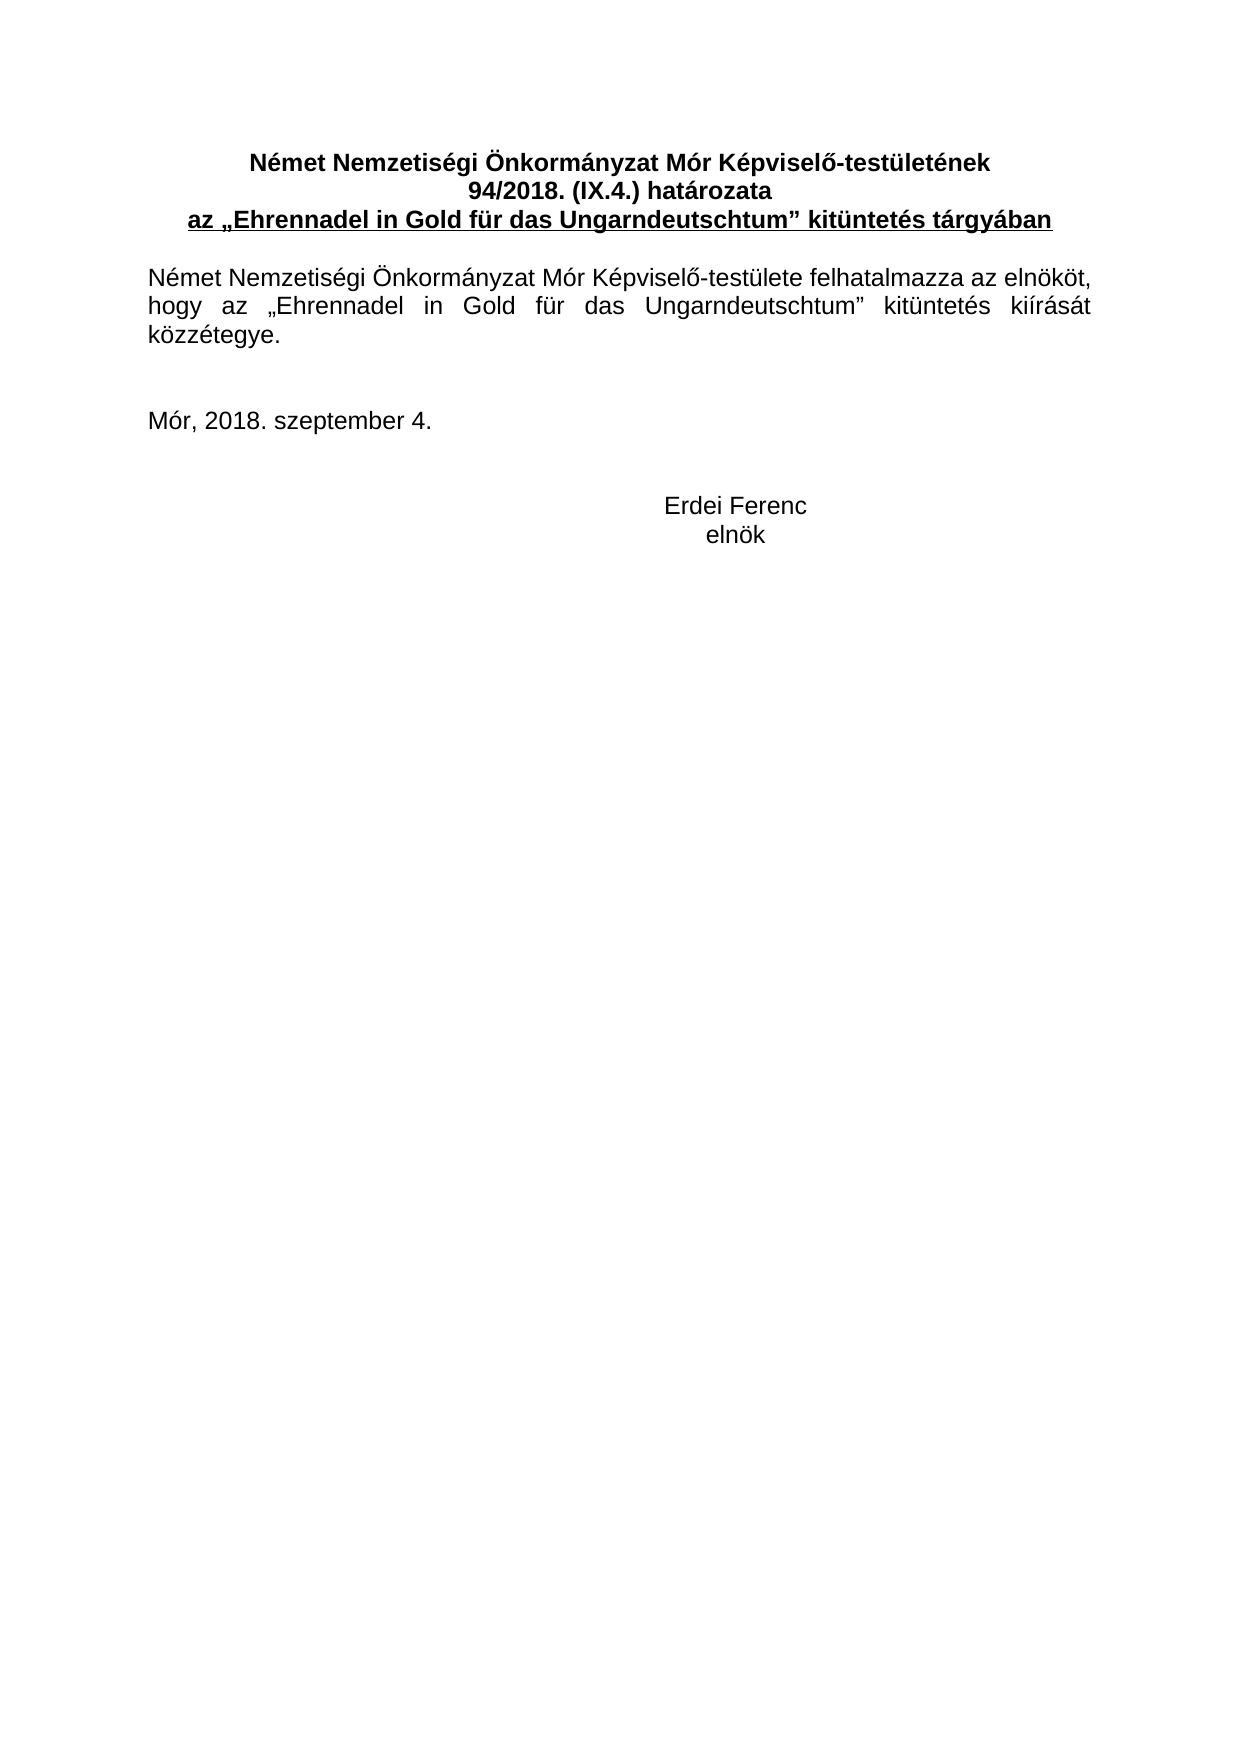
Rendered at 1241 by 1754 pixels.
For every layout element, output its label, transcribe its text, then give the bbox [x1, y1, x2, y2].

text Német Nemzetiségi Önkormányzat Mór Képviselő-testülete felhatalmazza az elnököt, hogy az „Ehrennadel in Gold für das Ungarndeutschtum” kitüntetés kiírását közzétegye. [148, 263, 1093, 349]
text 94/2018. (IX.4.) határozata [148, 176, 1093, 205]
text Erdei Ferenc [148, 491, 1093, 520]
text az „Ehrennadel in Gold für das Ungarndeutschtum” kitüntetés tárgyában [148, 205, 1093, 234]
text elnök [148, 520, 1093, 549]
text Mór, 2018. szeptember 4. [148, 406, 1093, 435]
text Német Nemzetiségi Önkormányzat Mór Képviselő-testületének [148, 148, 1093, 176]
